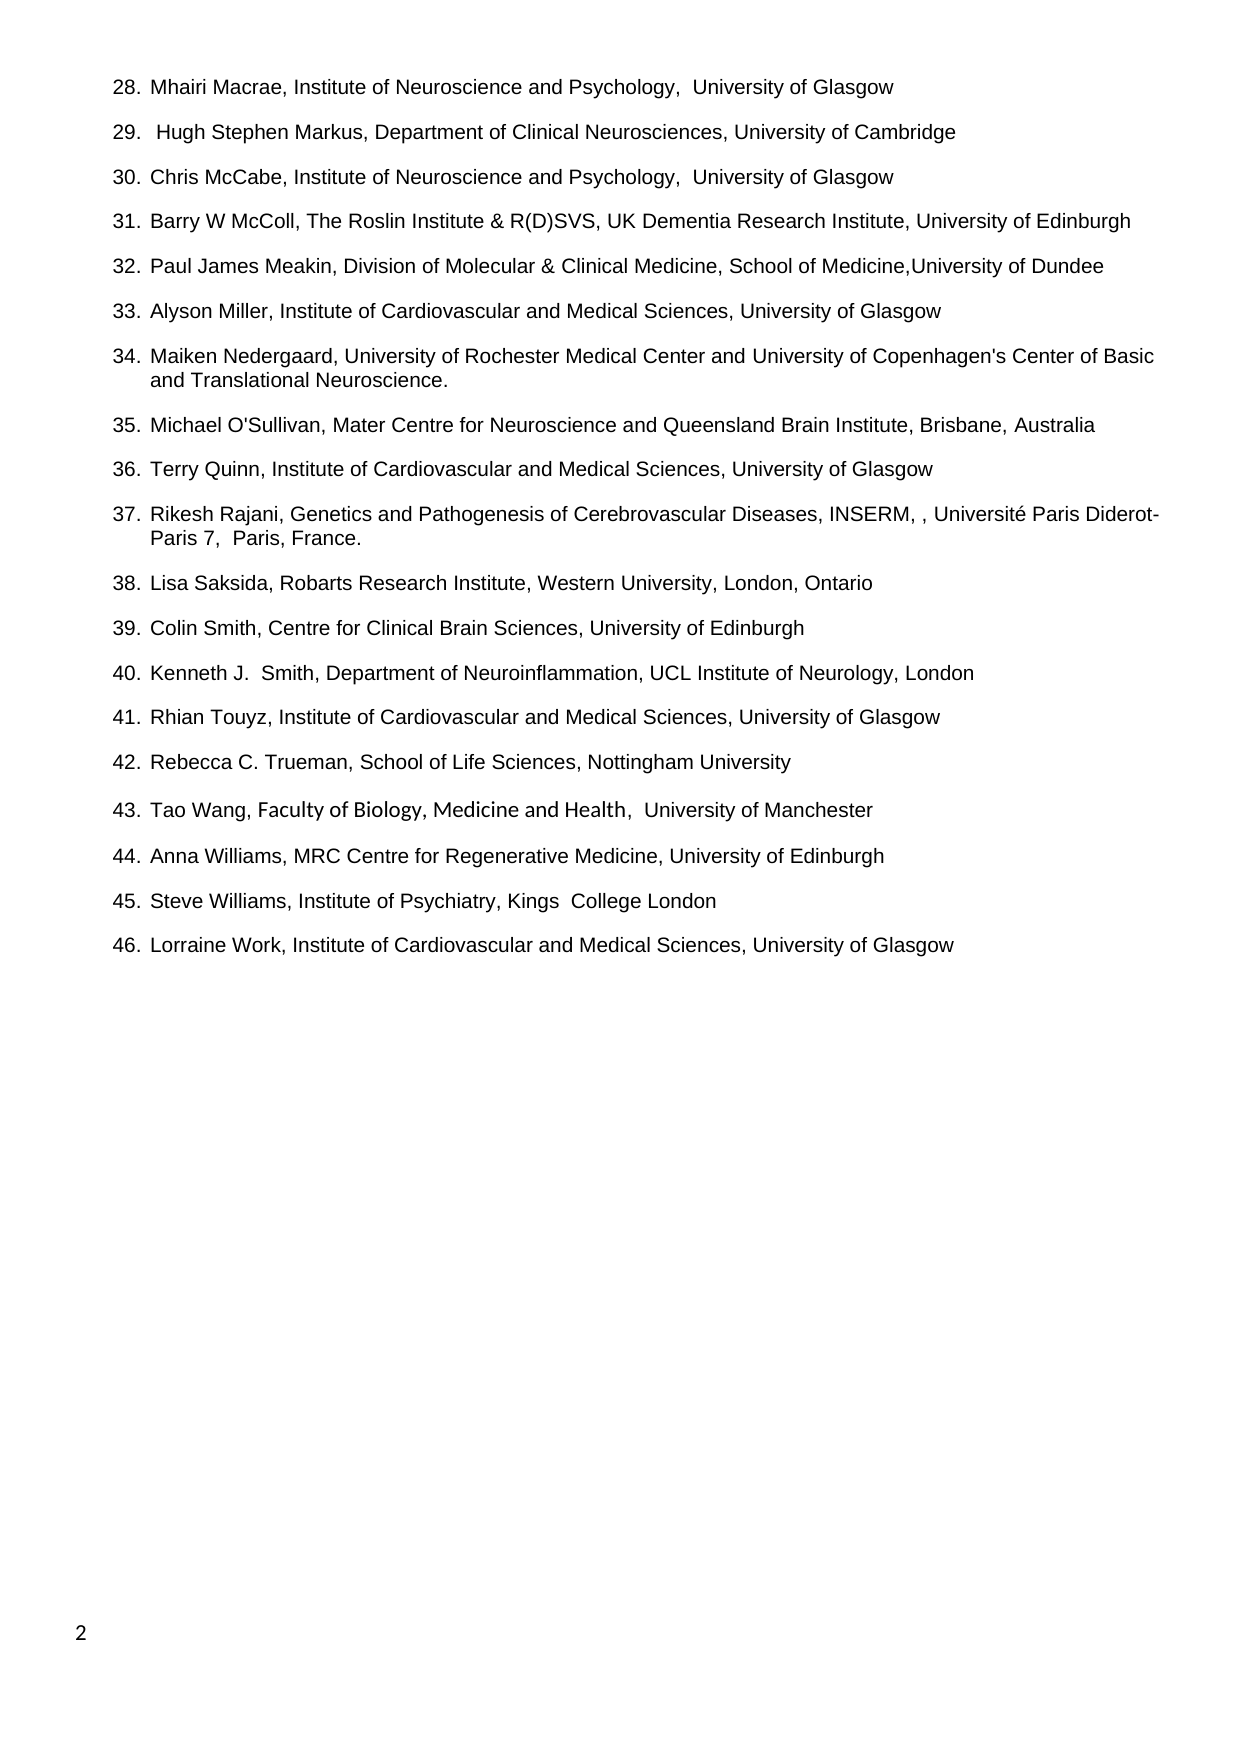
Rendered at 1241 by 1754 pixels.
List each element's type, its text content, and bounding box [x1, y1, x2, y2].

list Tao Wang, Faculty of Biology, Medicine and Health, University of Manchester [112, 795, 1165, 823]
list Rebecca C. Trueman, School of Life Sciences, Nottingham University [112, 750, 1165, 774]
list Mhairi Macrae, Institute of Neuroscience and Psychology, University of Glasgow [112, 75, 1165, 99]
list Rhian Touyz, Institute of Cardiovascular and Medical Sciences, University of Glasgow [112, 705, 1165, 729]
list Steve Williams, Institute of Psychiatry, Kings College London [112, 888, 1165, 912]
list Kenneth J. Smith, Department of Neuroinflammation, UCL Institute of Neurology, London [112, 660, 1165, 684]
list Lisa Saksida, Robarts Research Institute, Western University, London, Ontario [112, 571, 1165, 595]
list Michael O'Sullivan, Mater Centre for Neuroscience and Queensland Brain Institute, Brisbane, Australia [112, 412, 1165, 436]
list Maiken Nedergaard, University of Rochester Medical Center and University of Copenhagen's Center of Basic and Translational Neuroscience. [112, 344, 1165, 392]
list Paul James Meakin, Division of Molecular & Clinical Medicine, School of Medicine,University of Dundee [112, 254, 1165, 278]
list Chris McCabe, Institute of Neuroscience and Psychology, University of Glasgow [112, 164, 1165, 188]
list Colin Smith, Centre for Clinical Brain Sciences, University of Edinburgh [112, 616, 1165, 639]
list Rikesh Rajani, Genetics and Pathogenesis of Cerebrovascular Diseases, INSERM, , Université Paris Diderot-Paris 7, Paris, France. [112, 502, 1165, 550]
list Terry Quinn, Institute of Cardiovascular and Medical Sciences, University of Glasgow [112, 457, 1165, 481]
list Alyson Miller, Institute of Cardiovascular and Medical Sciences, University of Glasgow [112, 299, 1165, 323]
list Hugh Stephen Markus, Department of Clinical Neurosciences, University of Cambridge [112, 120, 1165, 144]
list Lorraine Work, Institute of Cardiovascular and Medical Sciences, University of Glasgow [112, 933, 1165, 957]
list Anna Williams, MRC Centre for Regenerative Medicine, University of Edinburgh [112, 844, 1165, 868]
list Barry W McColl, The Roslin Institute & R(D)SVS, UK Dementia Research Institute, University of Edinburgh [112, 209, 1165, 233]
